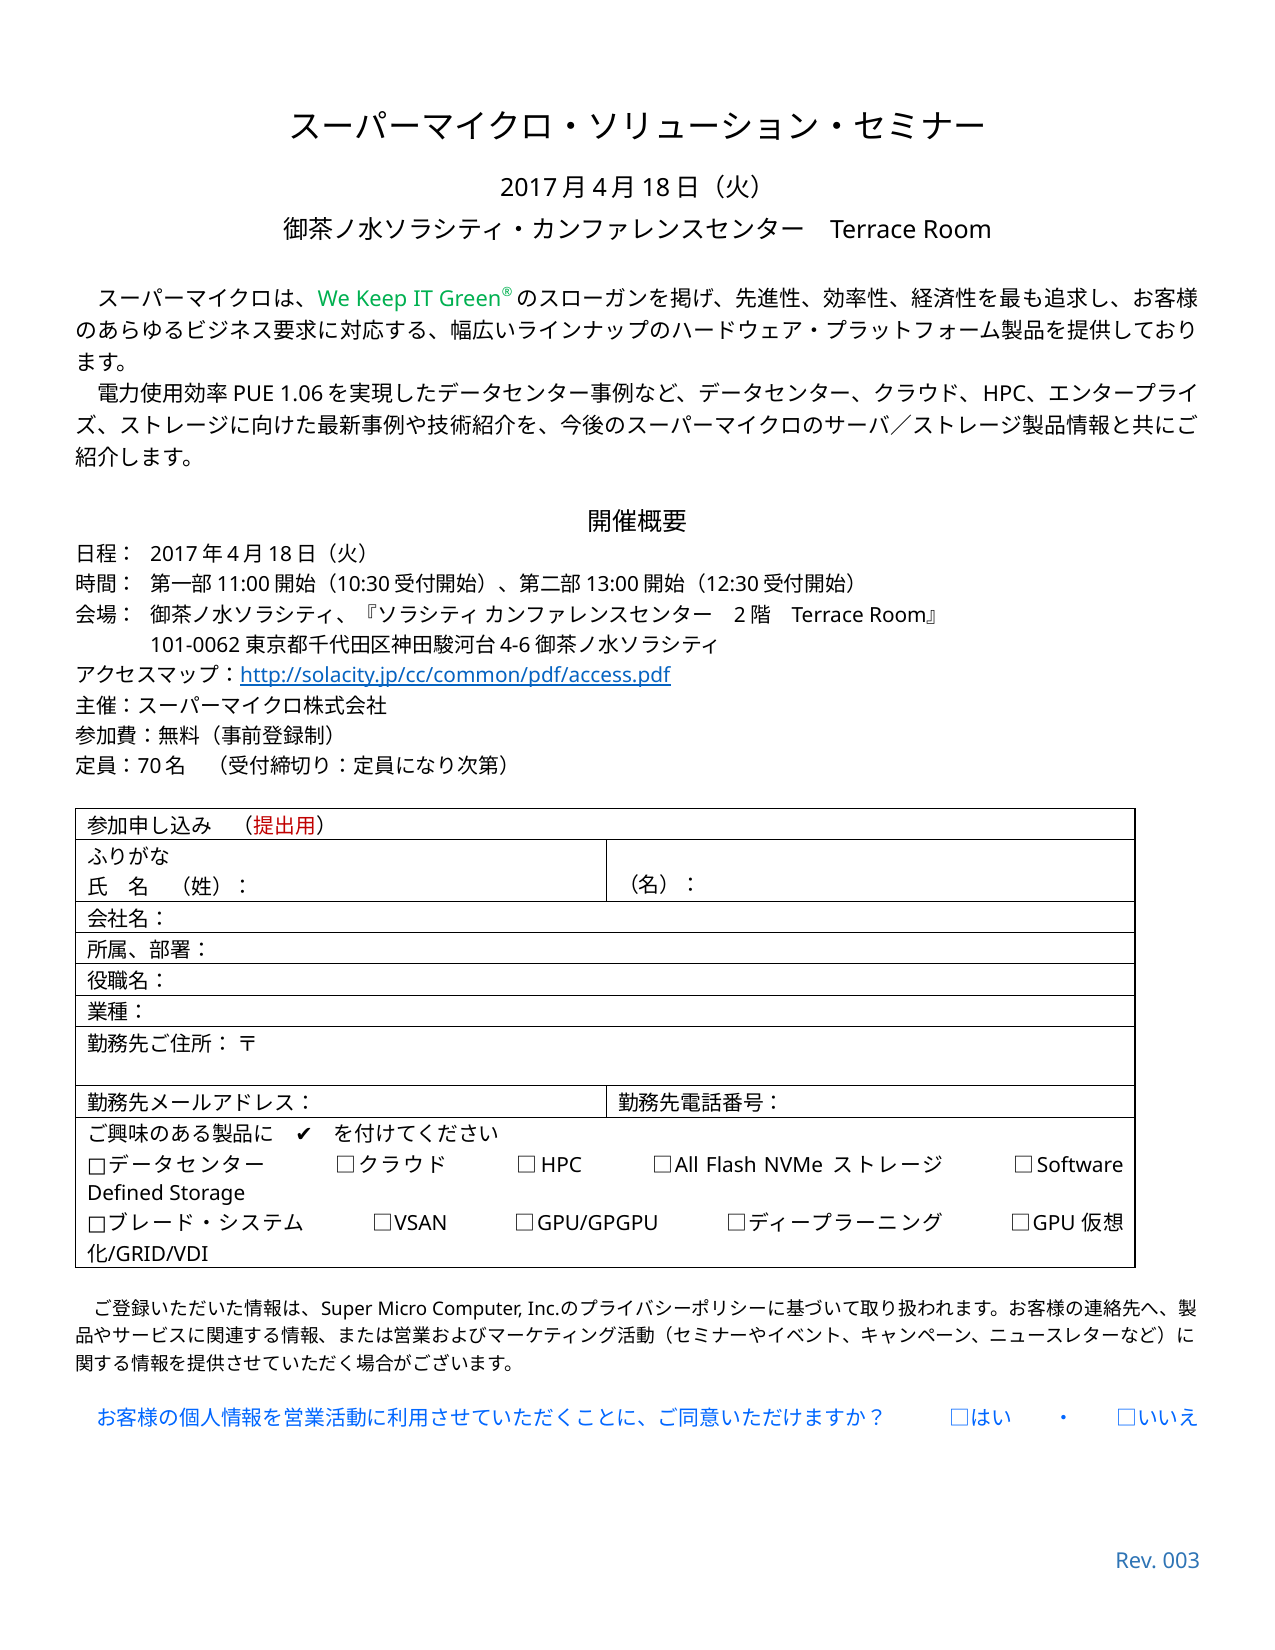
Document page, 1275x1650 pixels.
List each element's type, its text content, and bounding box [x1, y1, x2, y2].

subtitle 2017月4月18日（火） [75, 168, 1200, 204]
table_cell （名）： [607, 840, 1134, 901]
subtitle 御茶ノ水ソラシティ・カンファレンスセンター Terrace Room [75, 209, 1200, 246]
text 日程： 2017年4月18日（火） [75, 537, 1200, 568]
text アクセスマップ：http://solacity.jp/cc/common/pdf/access.pdf [75, 658, 1200, 689]
text 電力使用効率PUE 1.06を実現したデータセンター事例など、データセンター、クラウド、HPC、エンタープライズ、ストレージに向けた最新事例や技術紹介を、今後のスーパーマイクロのサーバ／ストレージ製品情報と共にご紹介します。 [75, 376, 1200, 471]
table_cell 勤務先メールアドレス： [76, 1086, 606, 1117]
table_cell 会社名： [76, 902, 1134, 932]
text 会場： 御茶ノ水ソラシティ、『ソラシティ カンファレンスセンター 2階 Terrace Room』 [75, 598, 1200, 628]
table_cell 役職名： [76, 964, 1134, 994]
table_cell ご興味のある製品に ✔ を付けてください □データセンター □クラウド □HPC □All Flash NVMe ストレージ □Software Defined Storage □ブレード・システム □VSAN □GPU/GPGPU □ディープラーニング □GPU仮想化/GRID/VDI [76, 1118, 1134, 1267]
text 参加費：無料（事前登録制） [75, 719, 1200, 749]
table_cell 所属、部署： [76, 933, 1134, 963]
table_cell 業種： [76, 996, 1134, 1026]
text 101-0062 東京都千代田区神田駿河台4-6 御茶ノ水ソラシティ [150, 628, 1200, 658]
table_header 参加申し込み （提出用） [76, 809, 1134, 839]
text お客様の個人情報を営業活動に利用させていただくことに、ご同意いただけますか？ □はい ・ □いいえ [75, 1401, 1200, 1431]
table_cell ふりがな 氏 名 （姓）： [76, 840, 606, 901]
text 時間： 第一部11:00開始（10:30受付開始）、第二部13:00開始（12:30受付開始） [75, 568, 1200, 598]
table_cell 勤務先電話番号： [607, 1086, 1134, 1117]
text 主催：スーパーマイクロ株式会社 [75, 689, 1200, 719]
text スーパーマイクロは、We Keep IT Green® のスローガンを掲げ、先進性、効率性、経済性を最も追求し、お客様のあらゆるビジネス要求に対応する、幅広いラインナップのハードウェア・プラットフォーム製品を提供しております。 [75, 281, 1200, 376]
table_cell 勤務先ご住所： 〒 [76, 1027, 1134, 1085]
subtitle 開催概要 [75, 501, 1200, 537]
text ご登録いただいた情報は、Super Micro Computer, Inc.のプライバシーポリシーに基づいて取り扱われます。お客様の連絡先へ、製品やサービスに関連する情報、または営業およびマーケティング活動（セミナーやイベント、キャンペーン、ニュースレターなど）に関する情報を提供させていただく場合がございます。 [75, 1294, 1200, 1375]
title スーパーマイクロ・ソリューション・セミナー [75, 100, 1200, 148]
text 定員：70名 （受付締切り：定員になり次第） [75, 749, 1200, 779]
